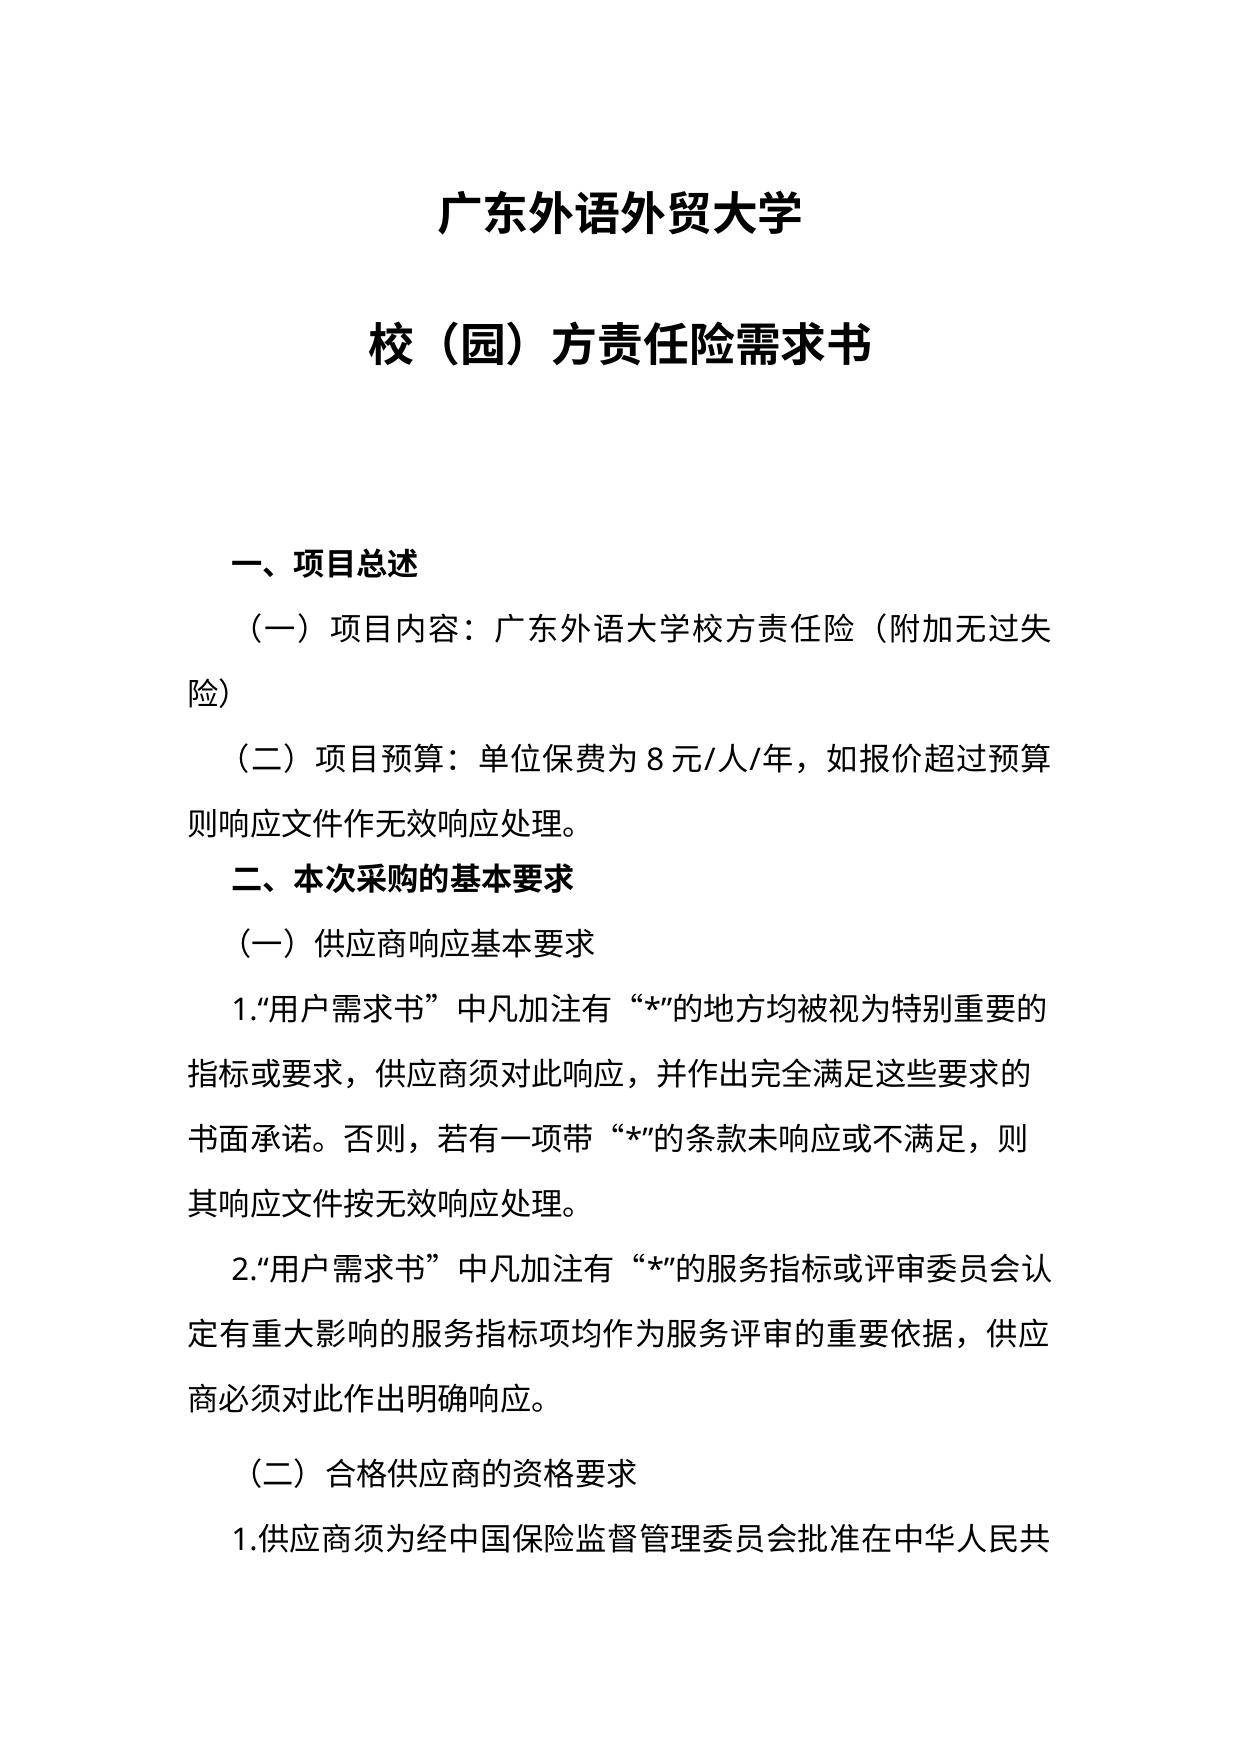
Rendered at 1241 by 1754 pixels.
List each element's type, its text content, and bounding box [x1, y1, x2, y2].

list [187, 1494, 1053, 1559]
text （一）供应商响应基本要求 [220, 909, 1053, 974]
text 广东外语外贸大学 [187, 162, 1053, 259]
text 二、本次采购的基本要求 [187, 844, 1053, 909]
list （二）合格供应商的资格要求 [231, 1429, 1053, 1494]
text 2.“用户需求书”中凡加注有“*”的服务指标或评审委员会认定有重大影响的服务指标项均作为服务评审的重要依据，供应商必须对此作出明确响应。 [187, 1234, 1053, 1429]
list （二）项目预算：单位保费为8元/人/年，如报价超过预算则响应文件作无效响应处理。 [187, 714, 1053, 844]
list 项目总述 [187, 519, 1053, 584]
text 校（园）方责任险需求书 [187, 293, 1053, 390]
text 1.“用户需求书”中凡加注有“*”的地方均被视为特别重要的指标或要求，供应商须对此响应，并作出完全满足这些要求的书面承诺。否则，若有一项带“*”的条款未响应或不满足，则其响应文件按无效响应处理。 [187, 974, 1053, 1234]
list （一）项目内容：广东外语大学校方责任险（附加无过失险） [187, 584, 1053, 714]
